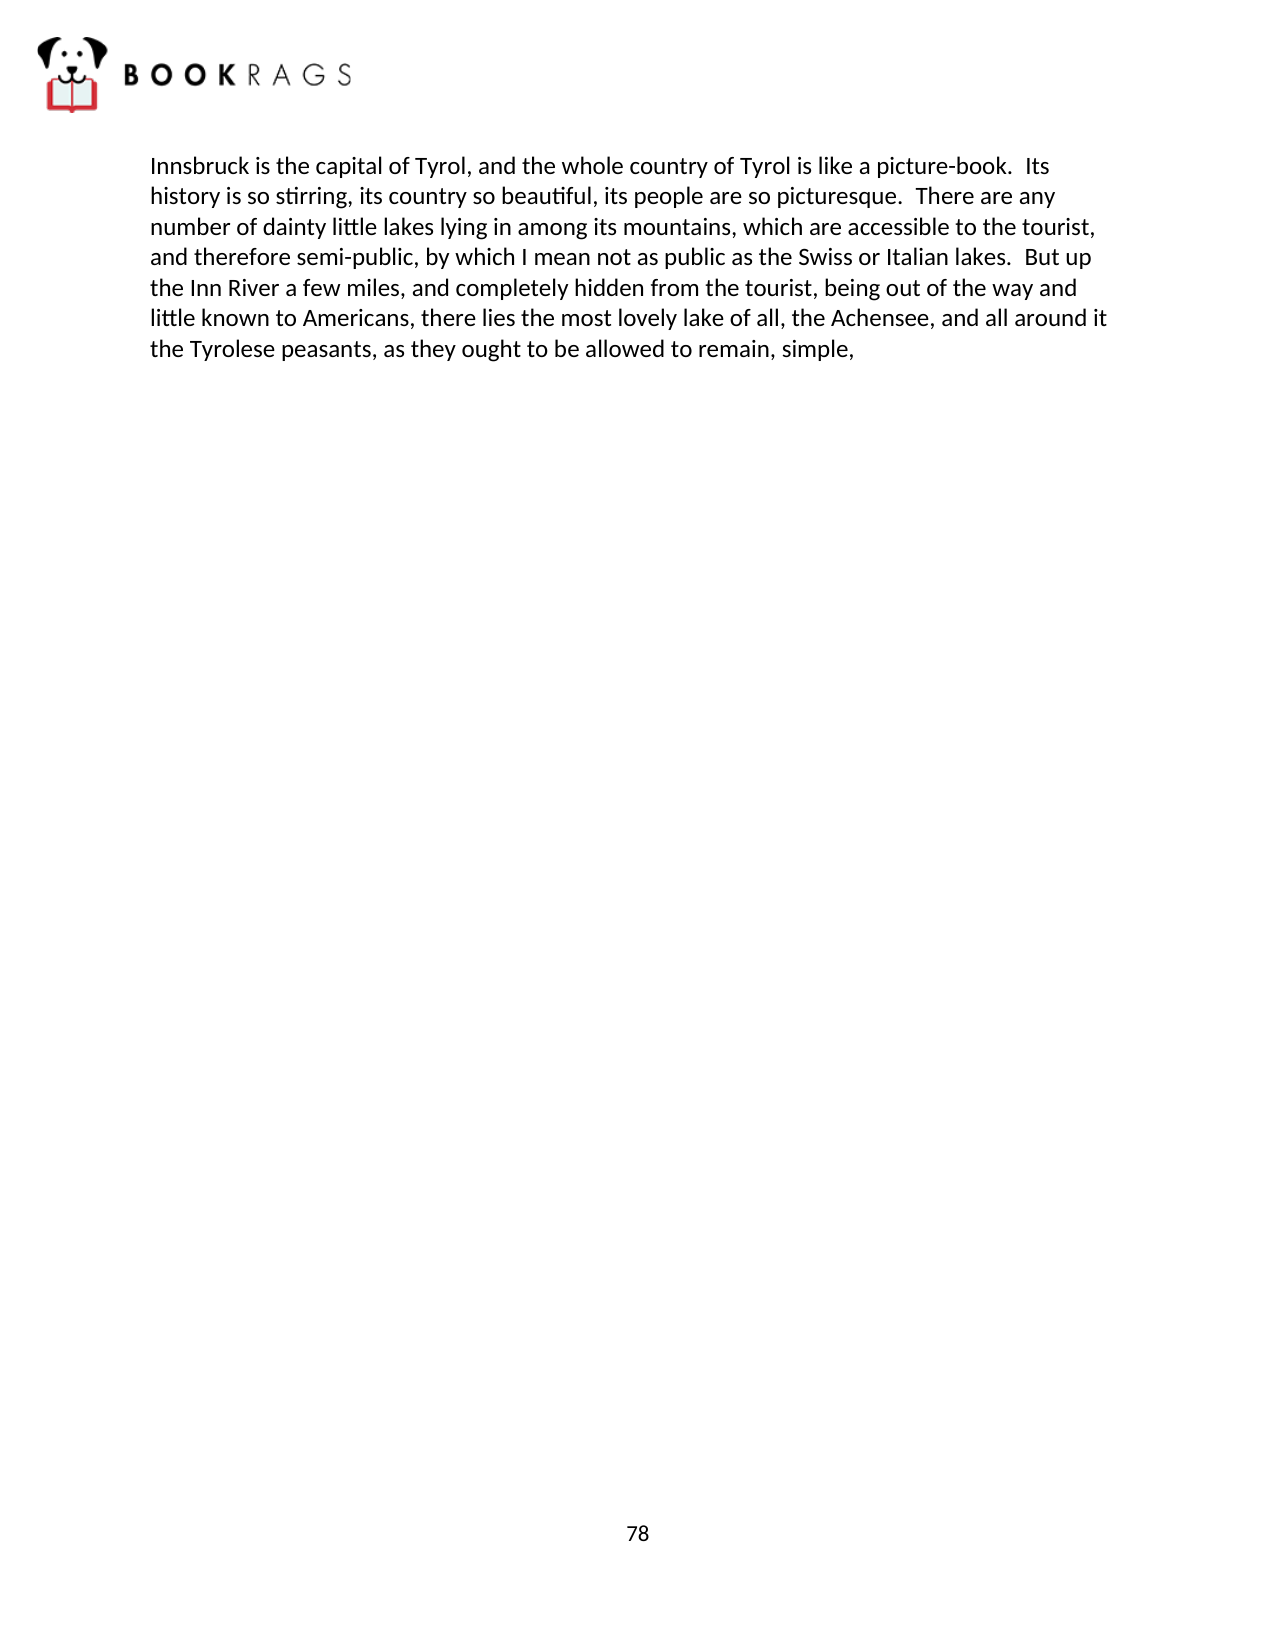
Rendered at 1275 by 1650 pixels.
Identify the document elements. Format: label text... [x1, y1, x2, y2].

picture [37, 37, 351, 113]
text Innsbruck is the capital of Tyrol, and the whole country of Tyrol is like a picture-book. Its history is so stirring, its country so beautiful, its people are so picturesque. There are any number of dainty little lakes lying in among its mountains, which are accessible to the tourist, and therefore semi-public, by which I mean not as public as the Swiss or Italian lakes. But up the Inn River a few miles, and completely hidden from the tourist, being out of the way and little known to Americans, there lies the most lovely lake of all, the Achensee, and all around it the Tyrolese peasants, as they ought to be allowed to remain, simple, [150, 150, 1125, 364]
